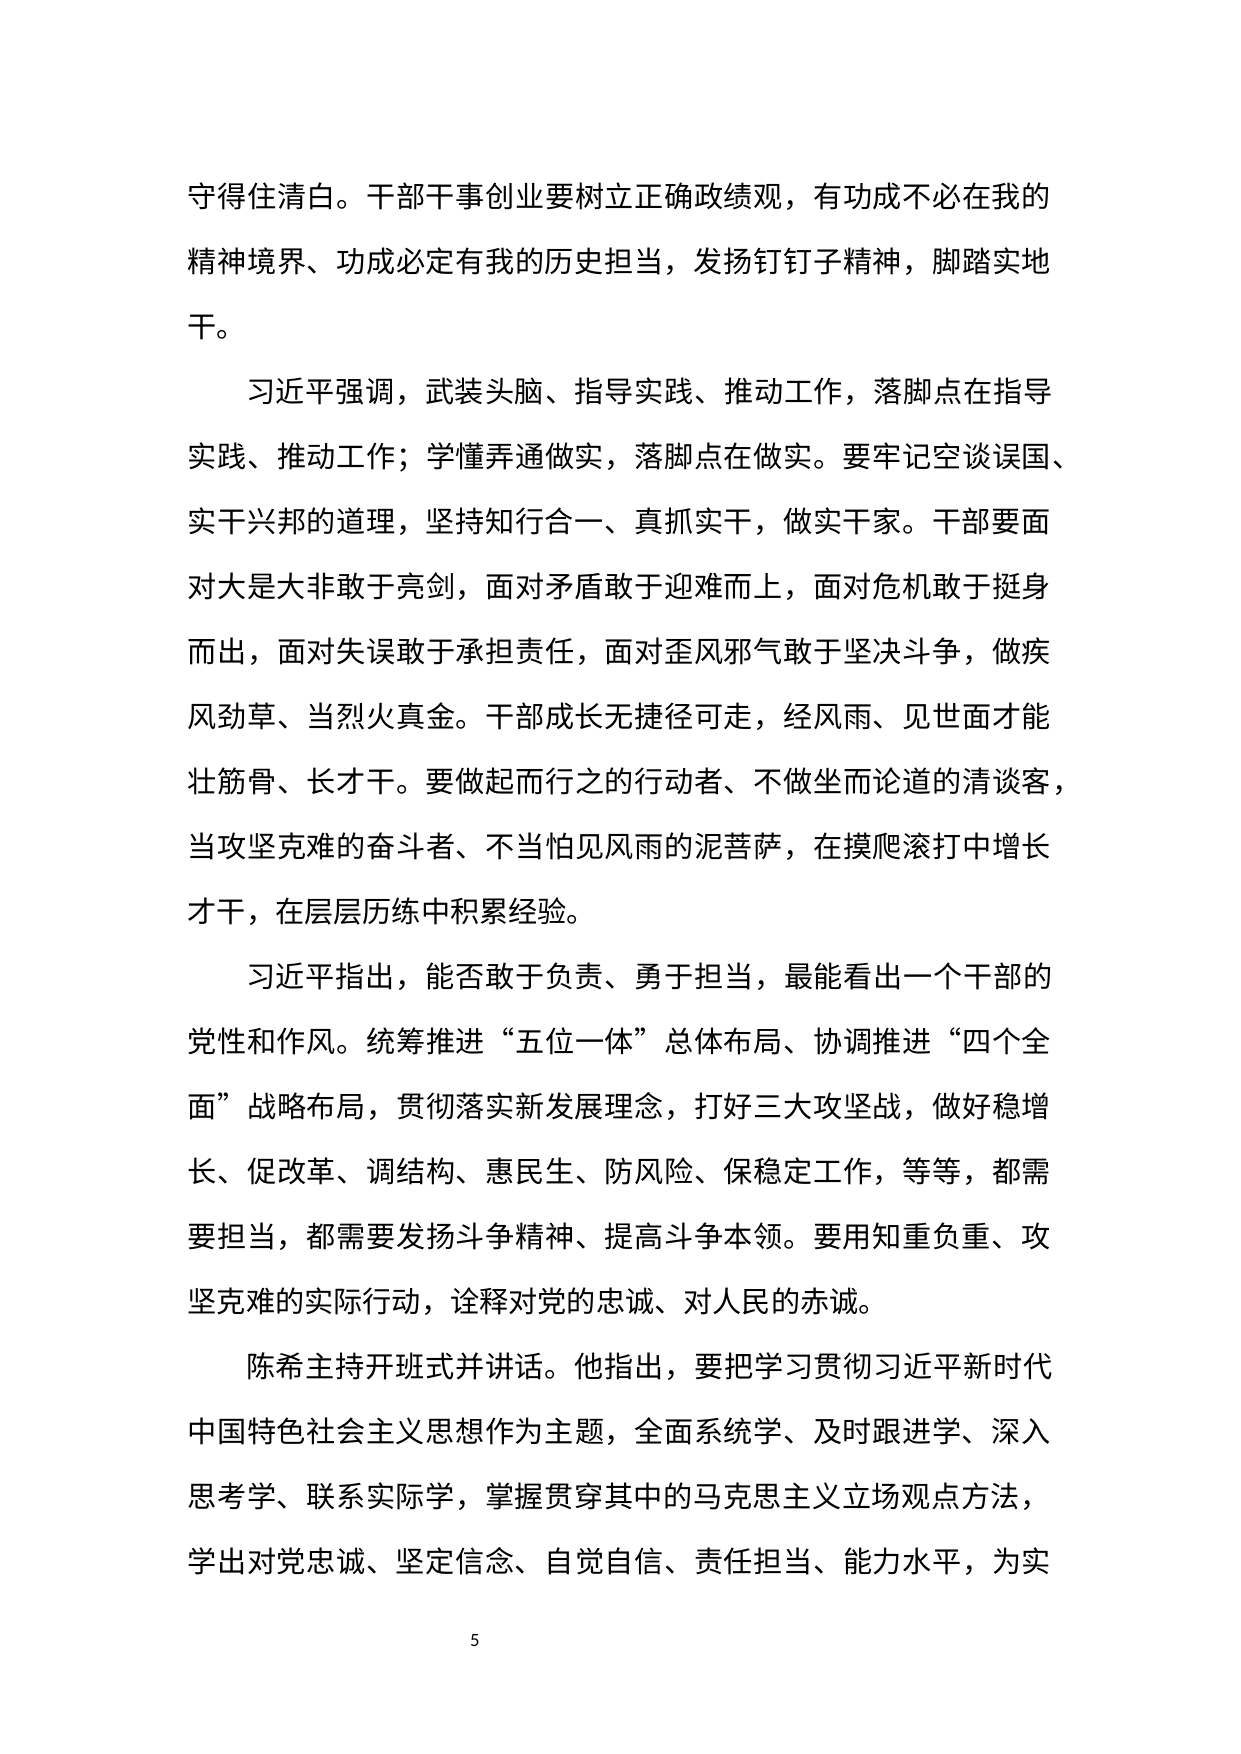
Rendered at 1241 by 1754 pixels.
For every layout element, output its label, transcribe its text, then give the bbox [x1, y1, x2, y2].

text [187, 1332, 1053, 1592]
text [187, 162, 1053, 357]
text 习近平指出，能否敢于负责、勇于担当，最能看出一个干部的党性和作风。统筹推进“五位一体”总体布局、协调推进“四个全面”战略布局，贯彻落实新发展理念，打好三大攻坚战，做好稳增长、促改革、调结构、惠民生、防风险、保稳定工作，等等，都需要担当，都需要发扬斗争精神、提高斗争本领。要用知重负重、攻坚克难的实际行动，诠释对党的忠诚、对人民的赤诚。 [187, 942, 1053, 1332]
text 习近平强调，武装头脑、指导实践、推动工作，落脚点在指导实践、推动工作；学懂弄通做实，落脚点在做实。要牢记空谈误国、实干兴邦的道理，坚持知行合一、真抓实干，做实干家。干部要面对大是大非敢于亮剑，面对矛盾敢于迎难而上，面对危机敢于挺身而出，面对失误敢于承担责任，面对歪风邪气敢于坚决斗争，做疾风劲草、当烈火真金。干部成长无捷径可走，经风雨、见世面才能壮筋骨、长才干。要做起而行之的行动者、不做坐而论道的清谈客，当攻坚克难的奋斗者、不当怕见风雨的泥菩萨，在摸爬滚打中增长才干，在层层历练中积累经验。 [187, 357, 1053, 942]
